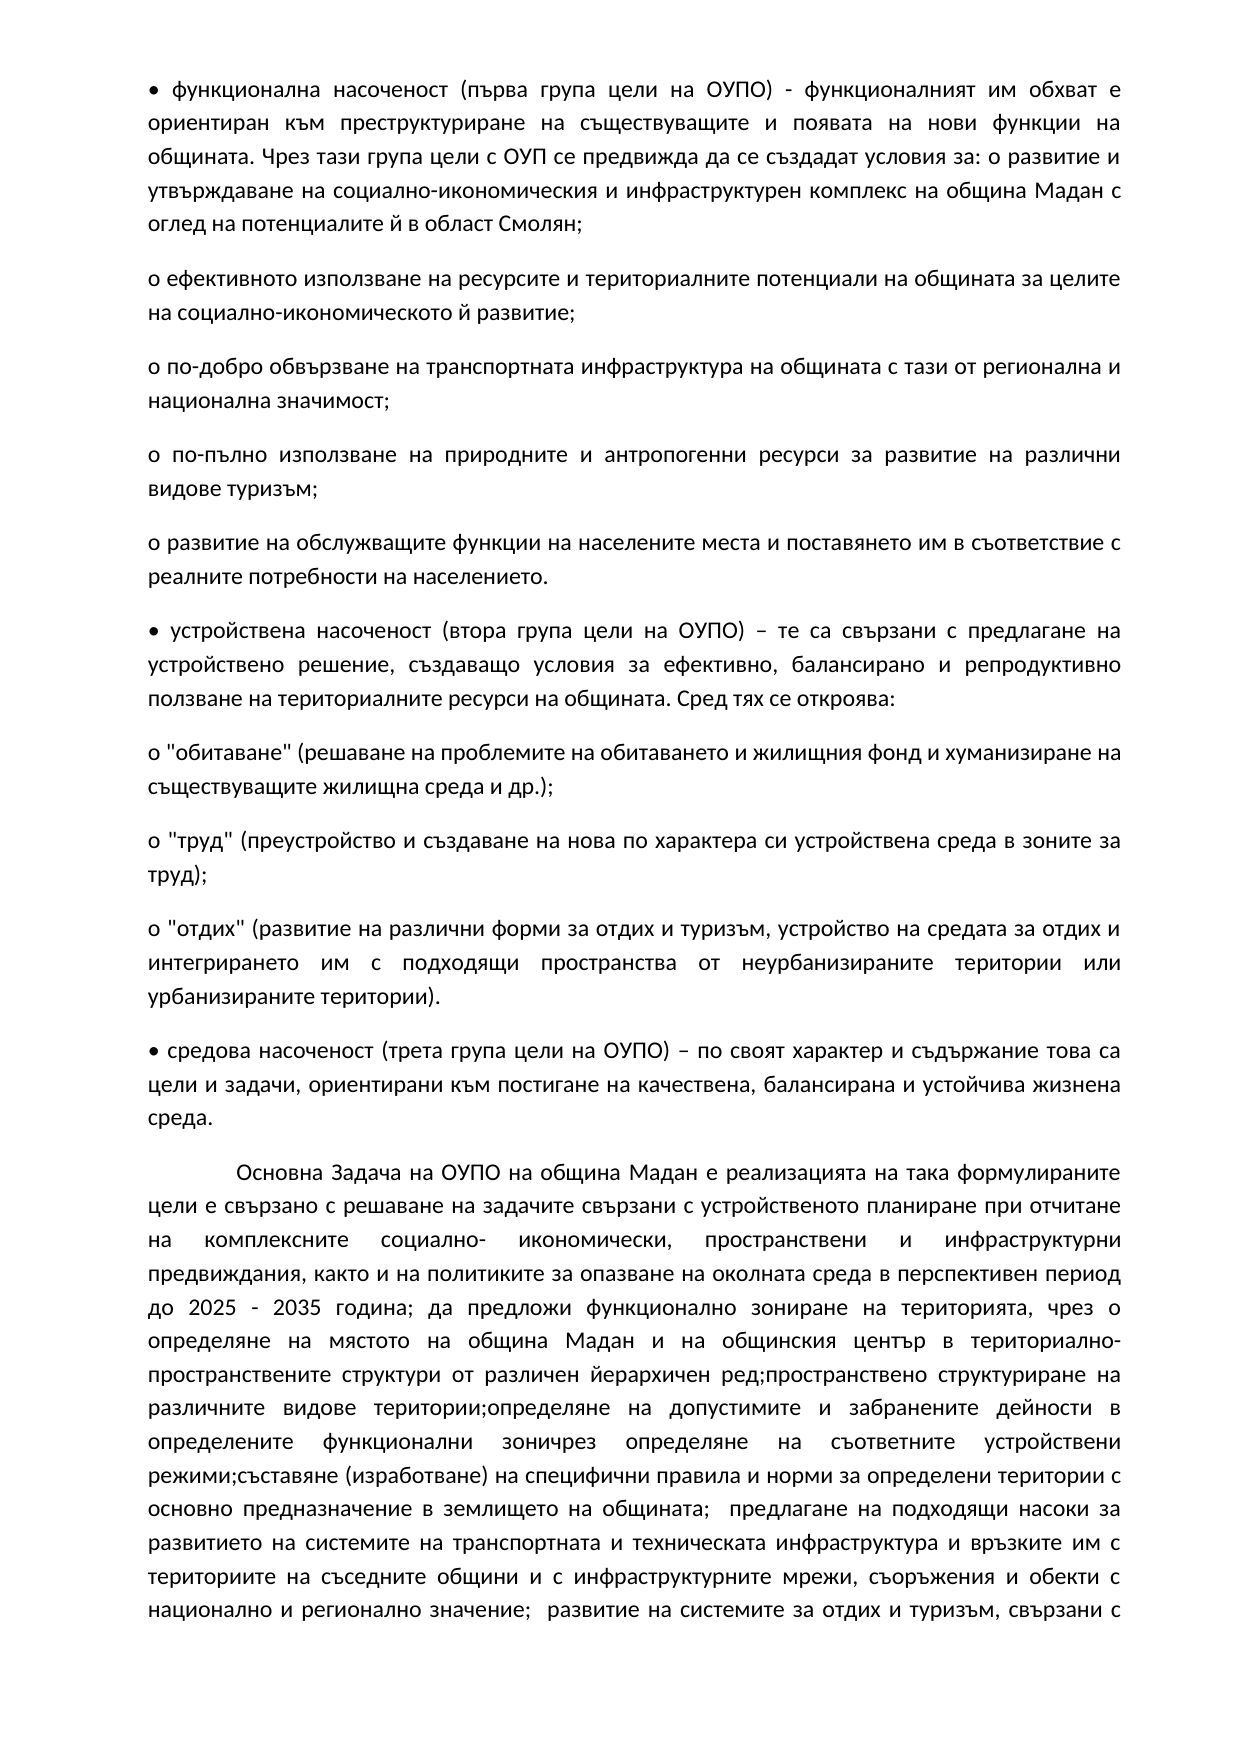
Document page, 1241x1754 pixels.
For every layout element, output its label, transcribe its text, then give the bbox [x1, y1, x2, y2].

text o "обитаване" (решаване на проблемите на обитаването и жилищния фонд и хуманизиране на съществуващите жилищна среда и др.); [148, 737, 1122, 800]
text o ефективното използване на ресурсите и териториалните потенциали на общината за целите на социално-икономическото й развитие; [148, 263, 1122, 326]
text o "труд" (преустройство и създаване на нова по характера си устройствена среда в зоните за труд); [148, 825, 1122, 888]
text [148, 1157, 1122, 1624]
text • устройствена насоченост (втора група цели на ОУПО) – те са свързани с предлагане на устройствено решение, създаващо условия за ефективно, балансирано и репродуктивно ползване на териториалните ресурси на общината. Сред тях се откроява: [148, 615, 1122, 712]
text • функционална насоченост (първа група цели на ОУПО) - функционалният им обхват е ориентиран към преструктуриране на съществуващите и появата на нови функции на общината. Чрез тази група цели с ОУП се предвижда да се създадат условия за: o развитие и утвърждаване на социално-икономическия и инфраструктурен комплекс на община Мадан с оглед на потенциалите й в област Смолян; [148, 74, 1122, 238]
text o "отдих" (развитие на различни форми за отдих и туризъм, устройство на средата за отдих и интегрирането им с подходящи пространства от неурбанизираните територии или урбанизираните територии). [148, 913, 1122, 1010]
text o развитие на обслужващите функции на населените места и поставянето им в съответствие с реалните потребности на населението. [148, 527, 1122, 590]
text o по-пълно използване на природните и антропогенни ресурси за развитие на различни видове туризъм; [148, 439, 1122, 502]
text o по-добро обвързване на транспортната инфраструктура на общината с тази от регионална и национална значимост; [148, 351, 1122, 414]
text • средова насоченост (трета група цели на ОУПО) – по своят характер и съдържание това са цели и задачи, ориентирани към постигане на качествена, балансирана и устойчива жизнена среда. [148, 1035, 1122, 1132]
